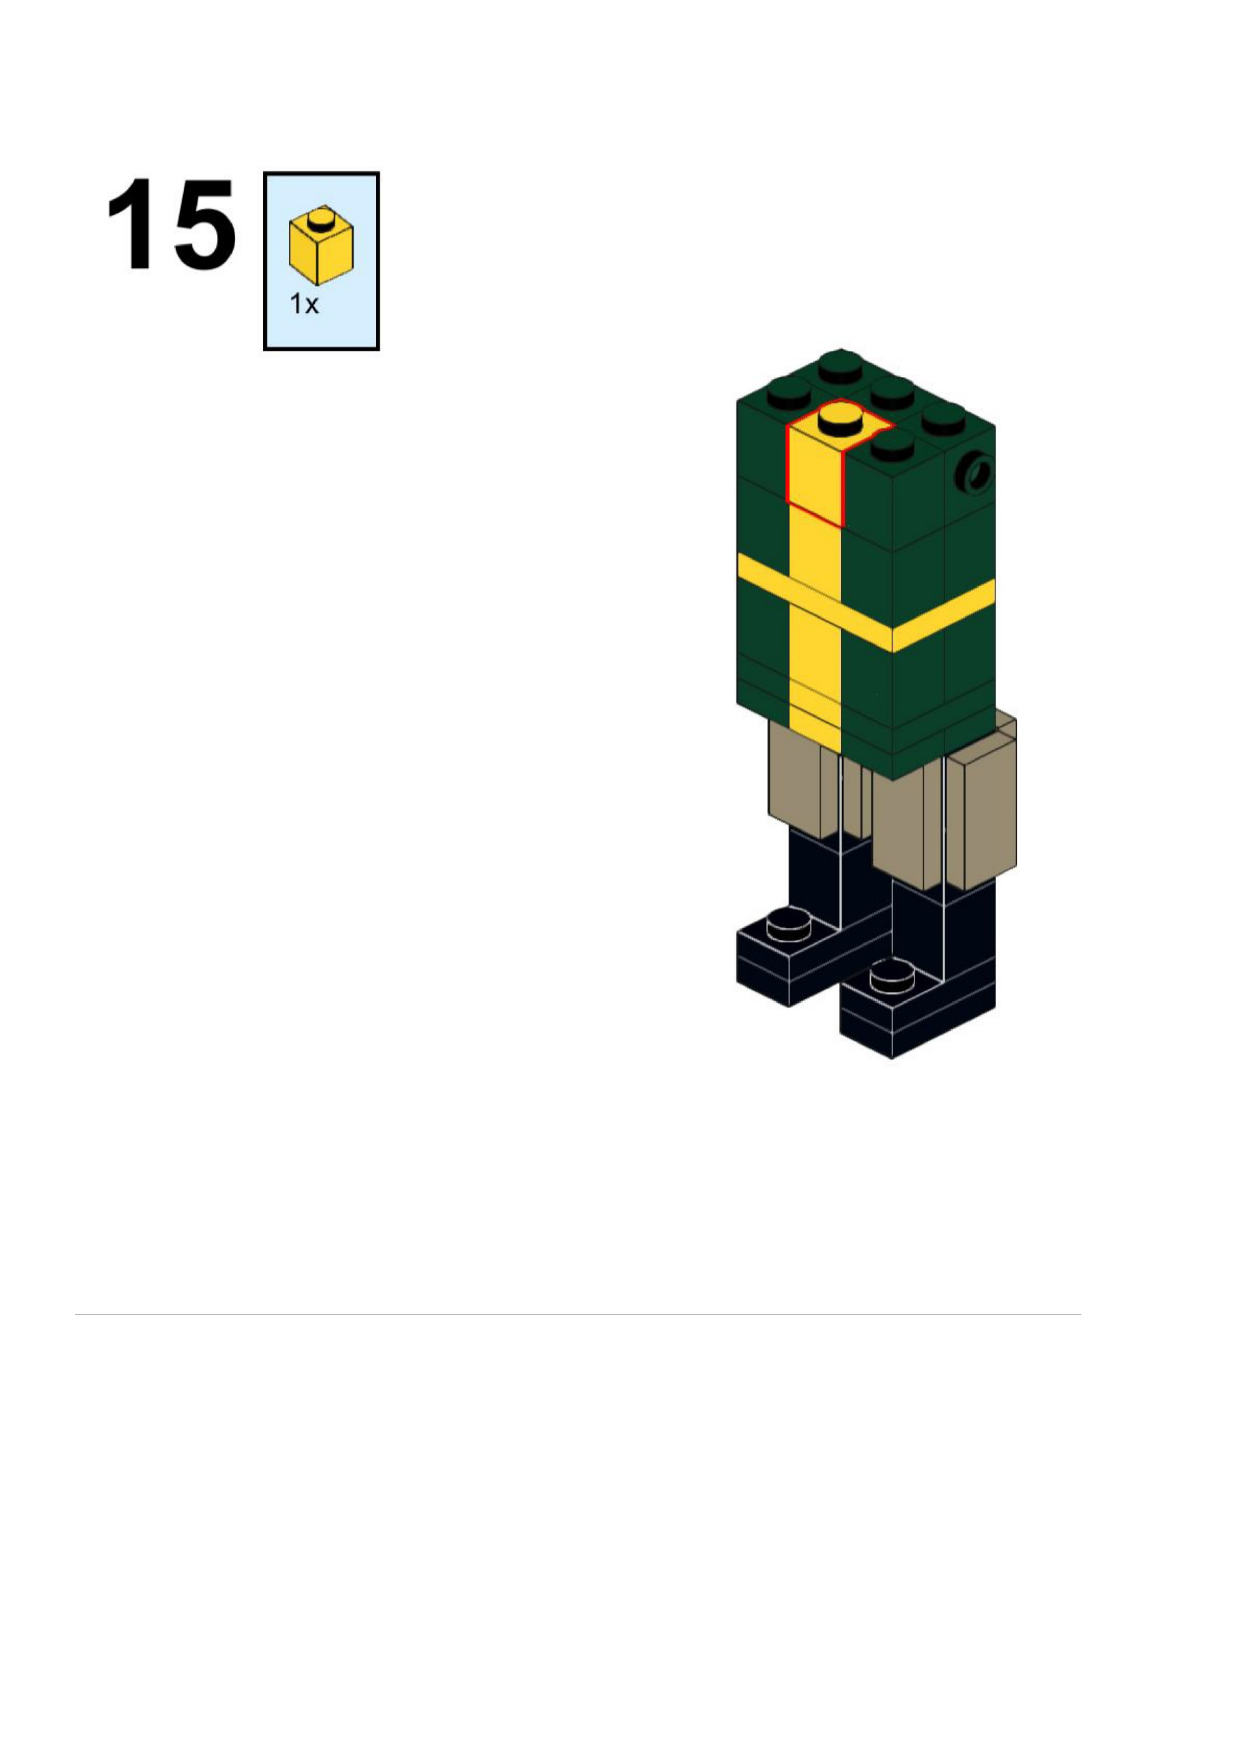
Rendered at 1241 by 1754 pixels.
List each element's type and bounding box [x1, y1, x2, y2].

picture [75, 75, 1082, 1315]
